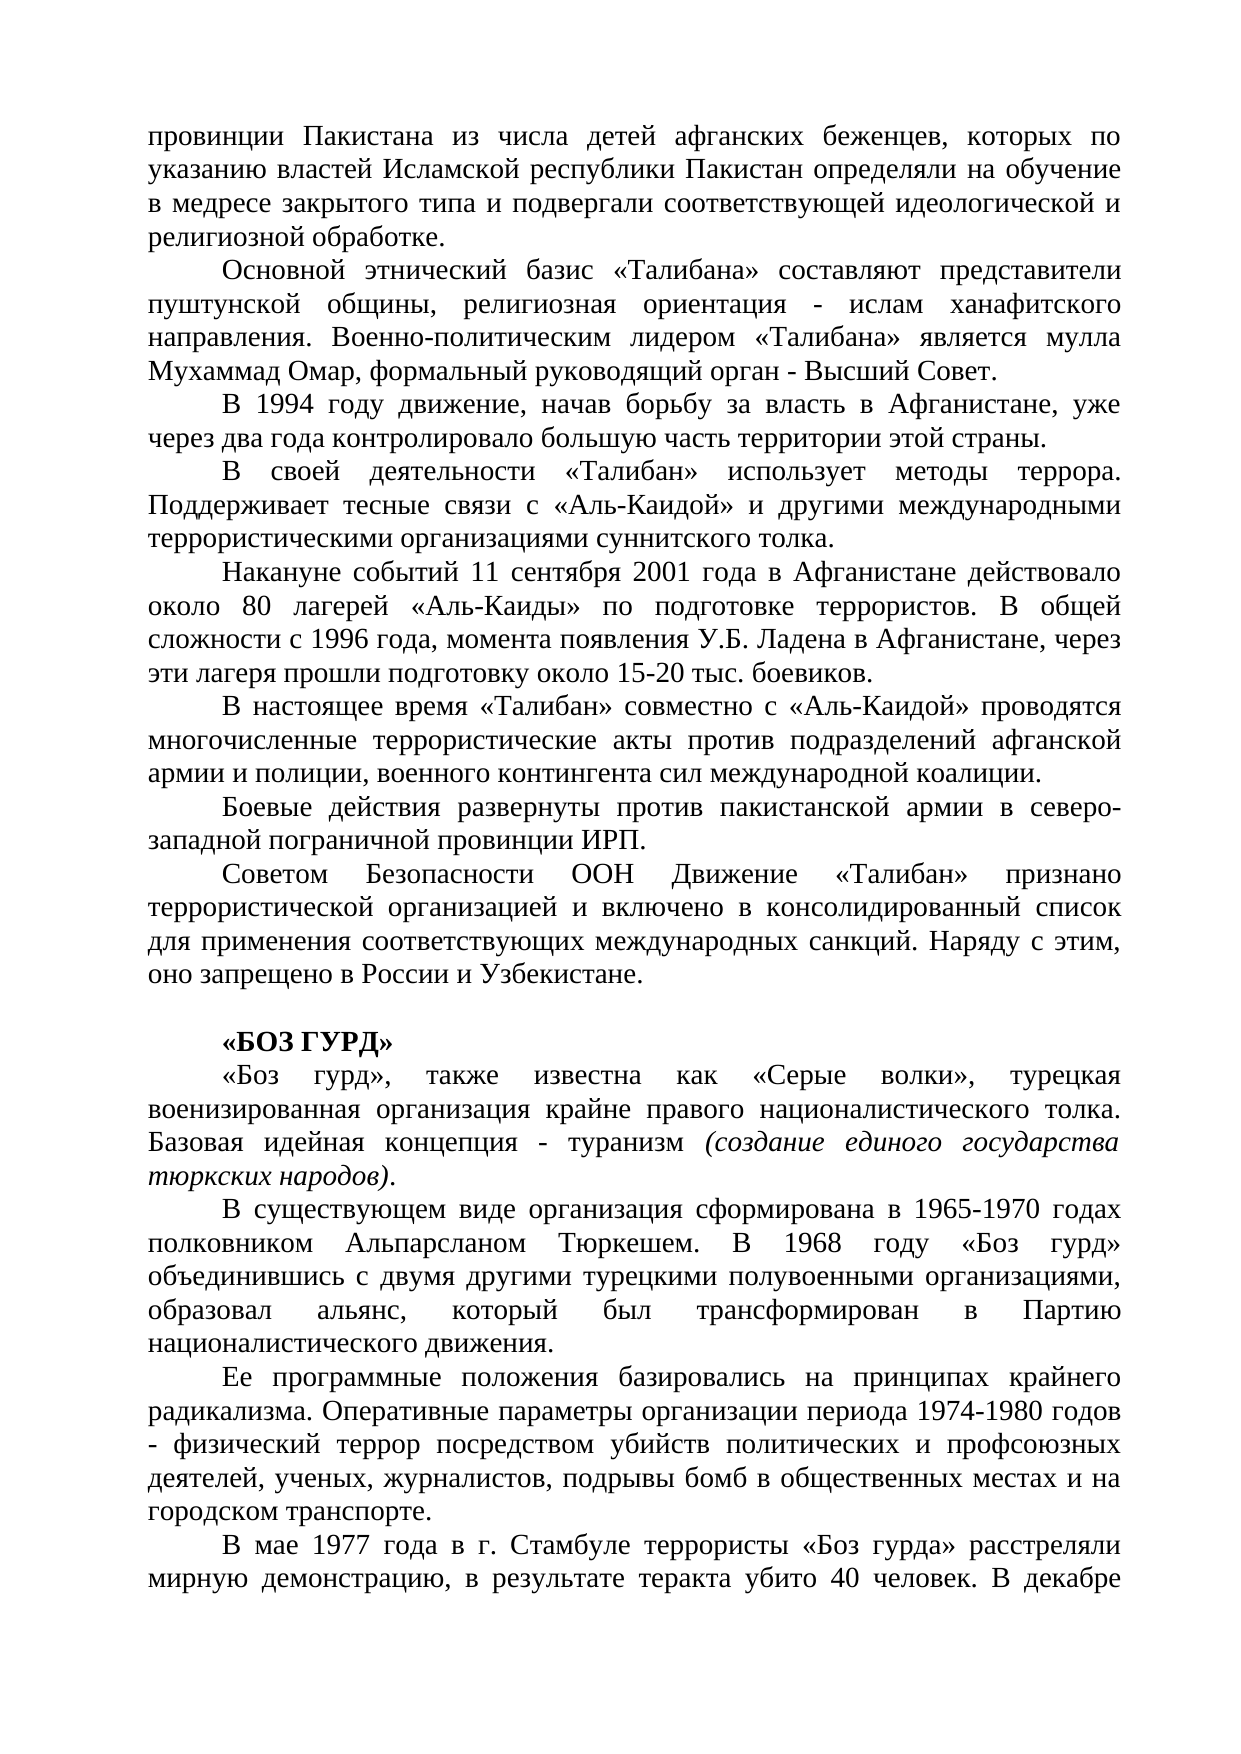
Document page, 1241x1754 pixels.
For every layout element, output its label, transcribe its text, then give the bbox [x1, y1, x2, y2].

text «БОЗ ГУРД» [148, 1024, 1122, 1057]
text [148, 118, 1122, 252]
text Накануне событий 11 сентября 2001 года в Афганистане действовало около 80 лагерей «Аль-Каиды» по подготовке террористов. В общей сложности с 1996 года, момента появления У.Б. Ладена в Афганистане, через эти лагеря прошли подготовку около 15-20 тыс. боевиков. [148, 554, 1122, 688]
text Ее программные положения базировались на принципах крайнего радикализма. Оперативные параметры организации периода 1974-1980 годов - физический террор посредством убийств политических и профсоюзных деятелей, ученых, журналистов, подрывы бомб в общественных местах и на городском транспорте. [148, 1359, 1122, 1527]
text Боевые действия развернуты против пакистанской армии в северо-западной пограничной провинции ИРП. [148, 789, 1122, 856]
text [148, 1527, 1122, 1594]
text В настоящее время «Талибан» совместно с «Аль-Каидой» проводятся многочисленные террористические акты против подразделений афганской армии и полиции, военного контингента сил международной коалиции. [148, 688, 1122, 789]
text В существующем виде организация сформирована в 1965-1970 годах полковником Альпарсланом Тюркешем. В 1968 году «Боз гурд» объединившись с двумя другими турецкими полувоенными организациями, образовал альянс, который был трансформирован в Партию националистического движения. [148, 1191, 1122, 1359]
text В 1994 году движение, начав борьбу за власть в Афганистане, уже через два года контролировало большую часть территории этой страны. [148, 386, 1122, 453]
text Советом Безопасности ООН Движение «Талибан» признано террористической организацией и включено в консолидированный список для применения соответствующих международных санкций. Наряду с этим, оно запрещено в России и Узбекистане. [148, 856, 1122, 990]
text Основной этнический базис «Талибана» составляют представители пуштунской общины, религиозная ориентация - ислам ханафитского направления. Военно-политическим лидером «Талибана» является мулла Мухаммад Омар, формальный руководящий орган - Высший Совет. [148, 252, 1122, 386]
text В своей деятельности «Талибан» использует методы террора. Поддерживает тесные связи с «Аль-Каидой» и другими международными террористическими организациями суннитского толка. [148, 453, 1122, 554]
text «Боз гурд», также известна как «Серые волки», турецкая военизированная организация крайне правого националистического толка. Базовая идейная концепция - туранизм (создание единого государства тюркских народов). [148, 1057, 1122, 1191]
